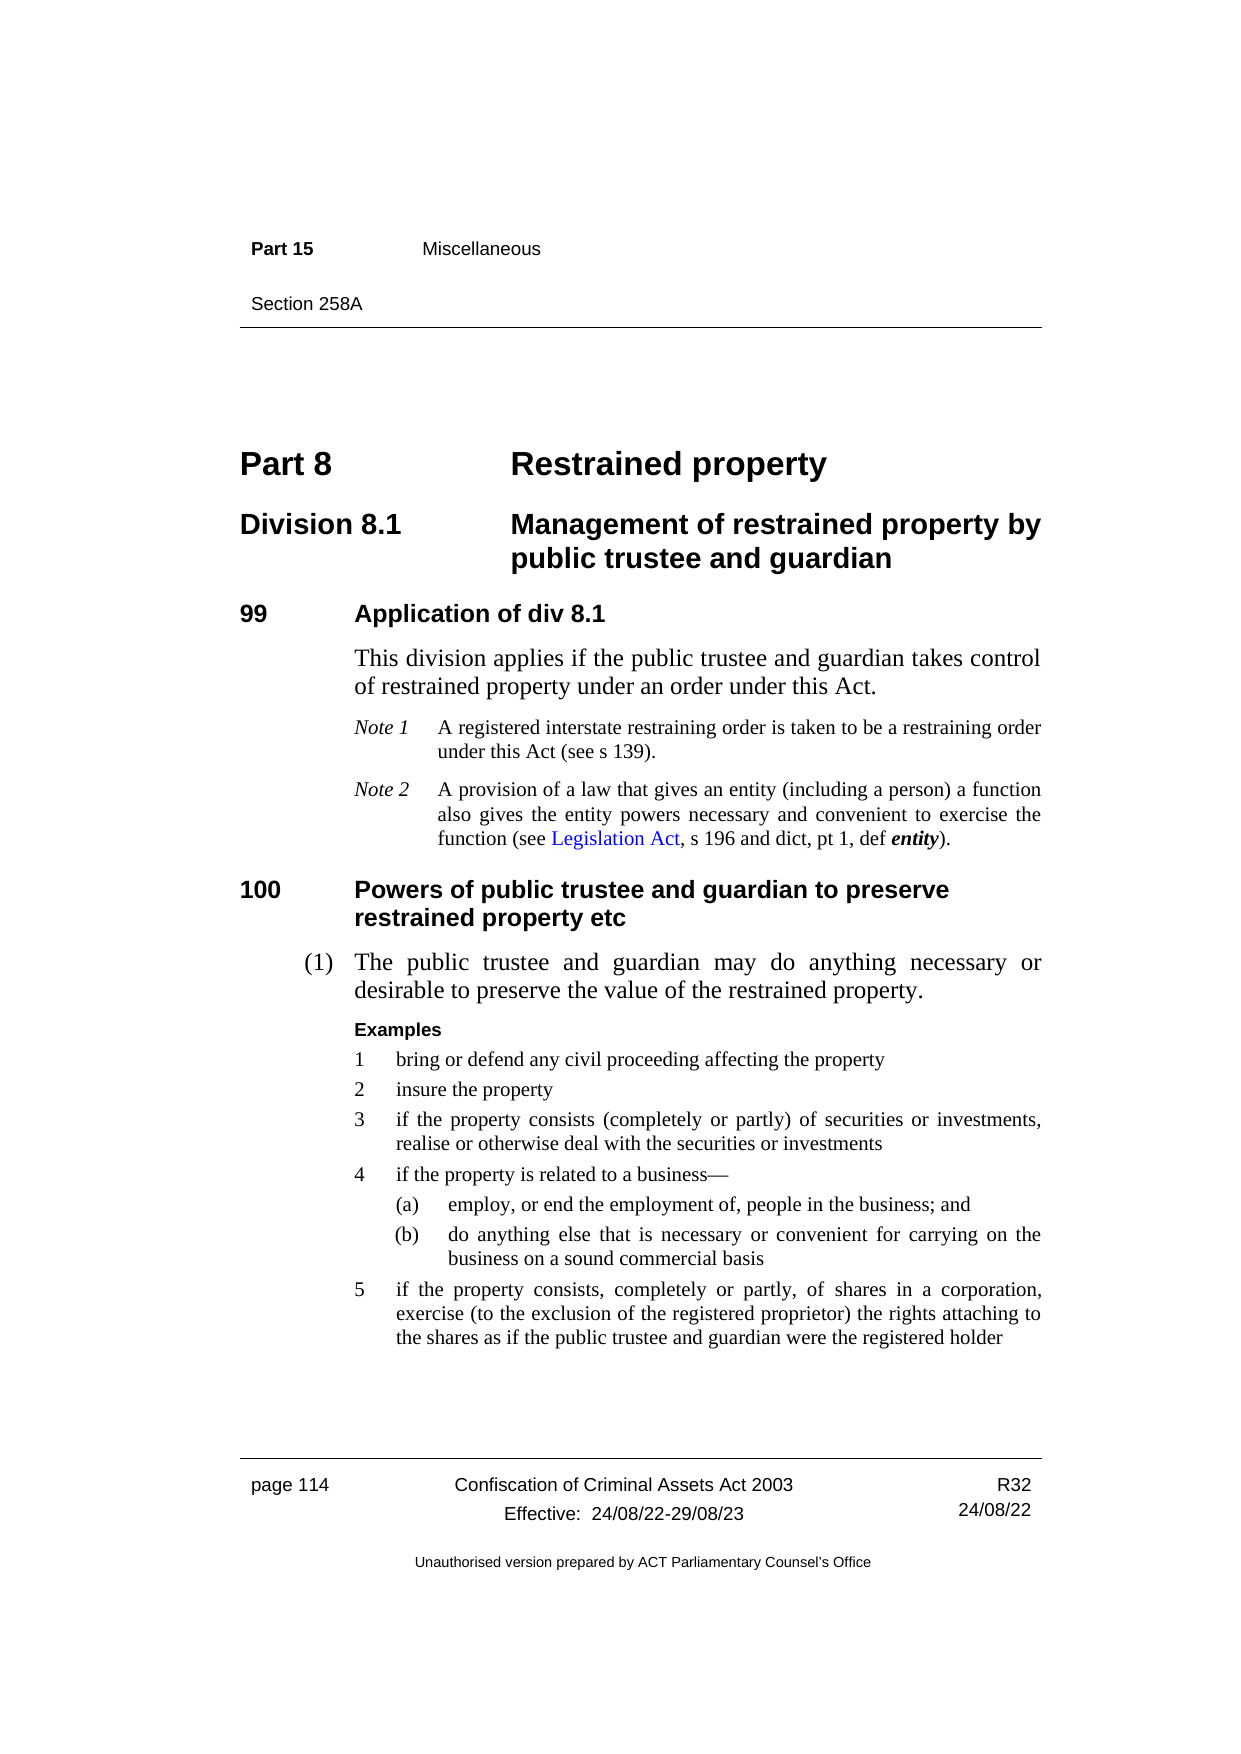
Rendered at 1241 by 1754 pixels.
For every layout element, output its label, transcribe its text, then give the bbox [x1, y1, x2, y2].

text 100 Powers of public trustee and guardian to preserve restrained property etc [239, 874, 1042, 932]
text This division applies if the public trustee and guardian takes control of restrained property under an order under this Act. [354, 643, 1042, 700]
text 2 insure the property [354, 1077, 1042, 1101]
text Examples [354, 1019, 1042, 1040]
text (a) employ, or end the employment of, people in the business; and [354, 1192, 1042, 1216]
text (1) The public trustee and guardian may do anything necessary or desirable to preserve the value of the restrained property. [239, 947, 1042, 1004]
text Note 1 A registered interstate restraining order is taken to be a restraining order under this Act (see s 139). [354, 715, 1042, 763]
text Division 8.1 Management of restrained property by public trustee and guardian [239, 507, 1042, 574]
text Note 2 A provision of a law that gives an entity (including a person) a function also gives the entity powers necessary and convenient to exercise the function (see Legislation Act, s 196 and dict, pt 1, def entity). [354, 777, 1042, 849]
text (b) do anything else that is necessary or convenient for carrying on the business on a sound commercial basis [354, 1222, 1042, 1270]
text 99 Application of div 8.1 [239, 599, 1042, 628]
text 1 bring or defend any civil proceeding affecting the property [354, 1047, 1042, 1071]
text 5 if the property consists, completely or partly, of shares in a corporation, exercise (to the exclusion of the registered proprietor) the rights attaching to the shares as if the public trustee and guardian were the registered holder [354, 1277, 1042, 1349]
text Part 8 Restrained property [239, 444, 1042, 482]
text 4 if the property is related to a business— [354, 1162, 1042, 1186]
text 3 if the property consists (completely or partly) of securities or investments, realise or otherwise deal with the securities or investments [354, 1107, 1042, 1155]
